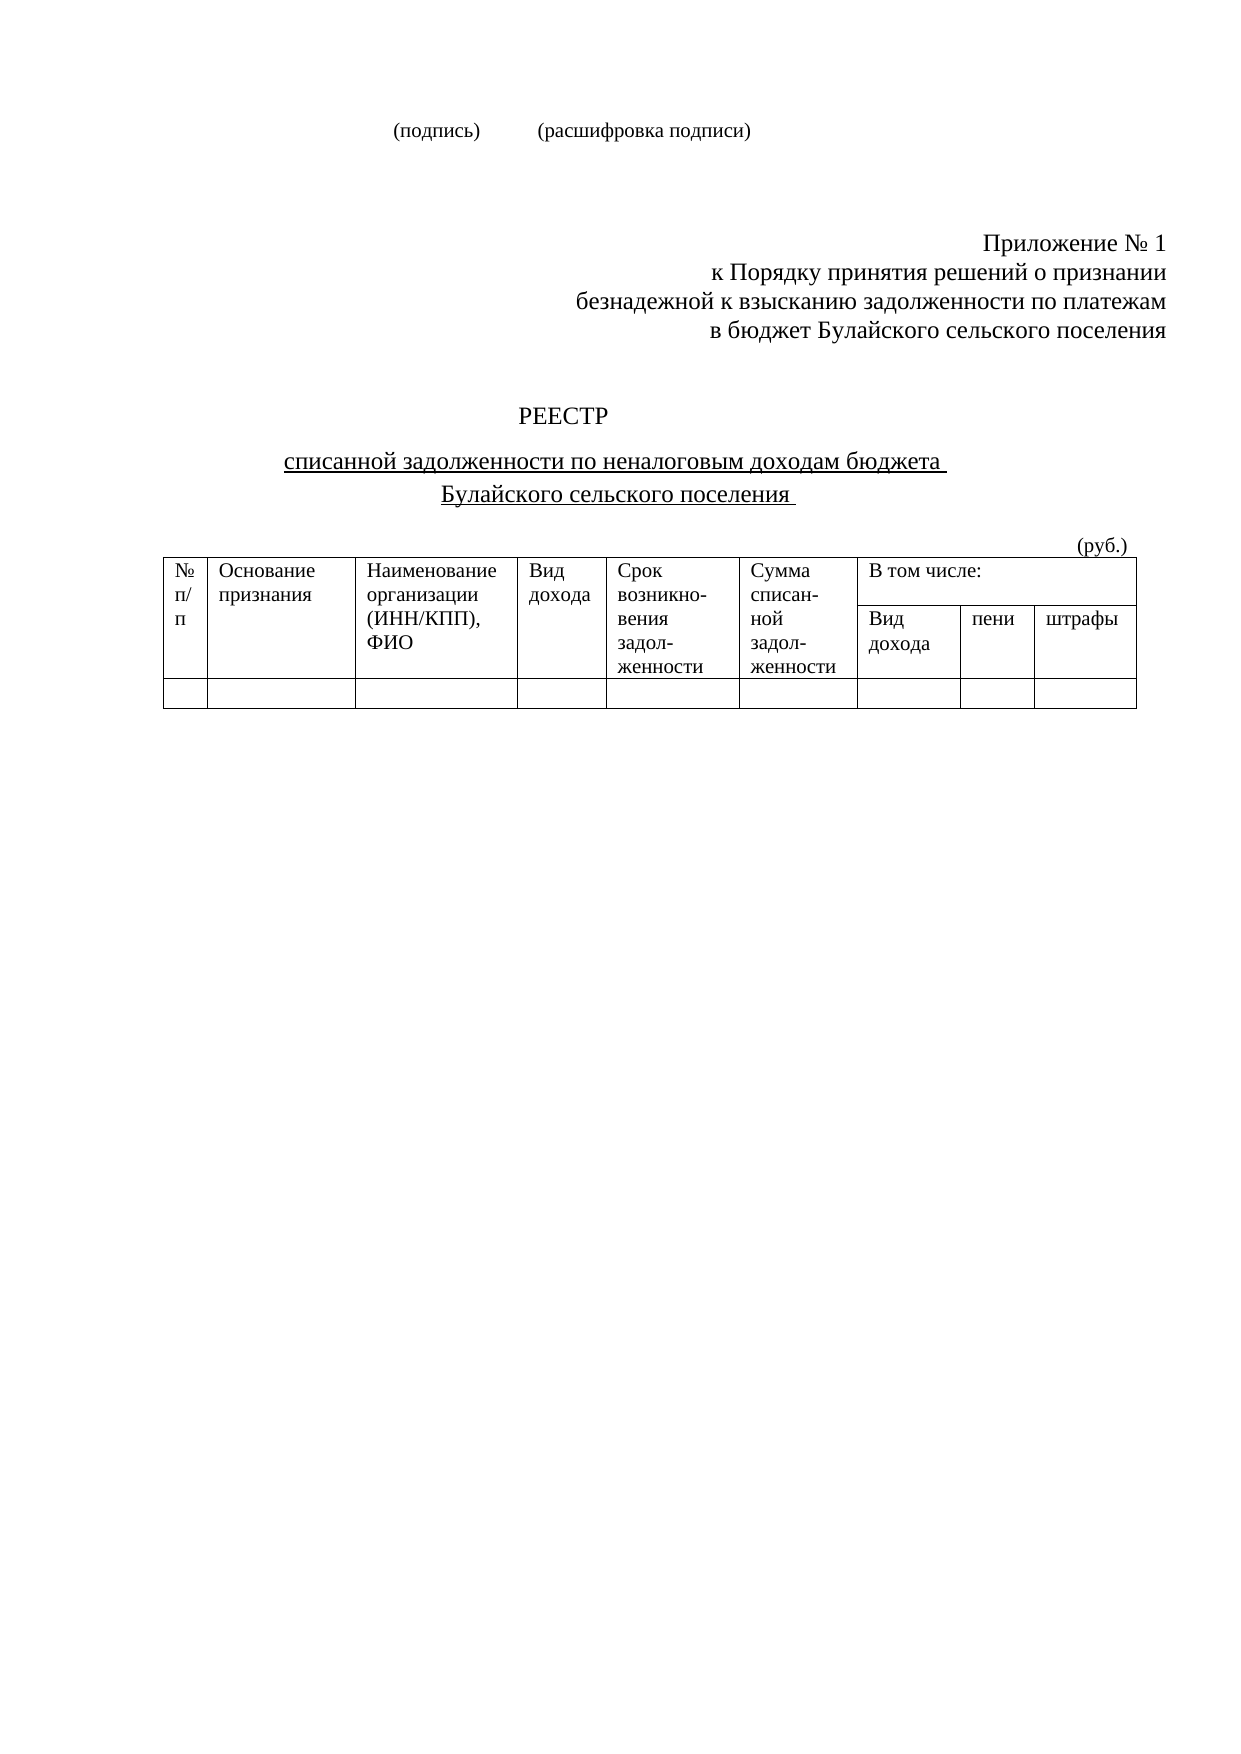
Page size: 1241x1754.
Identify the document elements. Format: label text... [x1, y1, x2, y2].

table_cell [740, 679, 857, 708]
table_header Сумма списан- ной задол- женности [740, 558, 857, 678]
text Приложение № 1 [118, 228, 1167, 257]
table_cell [518, 679, 606, 708]
table_cell [356, 679, 517, 708]
table_cell [607, 679, 739, 708]
table_cell [858, 679, 960, 708]
table_cell [208, 679, 355, 708]
table_header № п/п [164, 558, 207, 678]
table_header В том числе: [858, 558, 1136, 605]
text списанной задолженности по неналоговым доходам бюджета Булайского сельского поселения [189, 444, 1042, 509]
table_cell [961, 679, 1034, 708]
table_header Наименование организации (ИНН/КПП), ФИО [356, 558, 517, 678]
table_cell [1035, 679, 1136, 708]
table_cell Вид дохода [858, 606, 960, 678]
text безнадежной к взысканию задолженности по платежам [118, 286, 1167, 315]
table_header Вид дохода [518, 558, 606, 678]
text в бюджет Булайского сельского поселения [118, 315, 1167, 343]
text (руб.) [118, 533, 1181, 557]
text к Порядку принятия решений о признании [118, 257, 1167, 286]
table_header Основание признания [208, 558, 355, 678]
text РЕЕСТР [518, 401, 1181, 430]
table_header Срок возникно- вения задол- женности [607, 558, 739, 678]
table_cell штрафы [1035, 606, 1136, 678]
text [118, 118, 1181, 142]
table_cell пени [961, 606, 1034, 678]
table_cell [164, 679, 207, 708]
